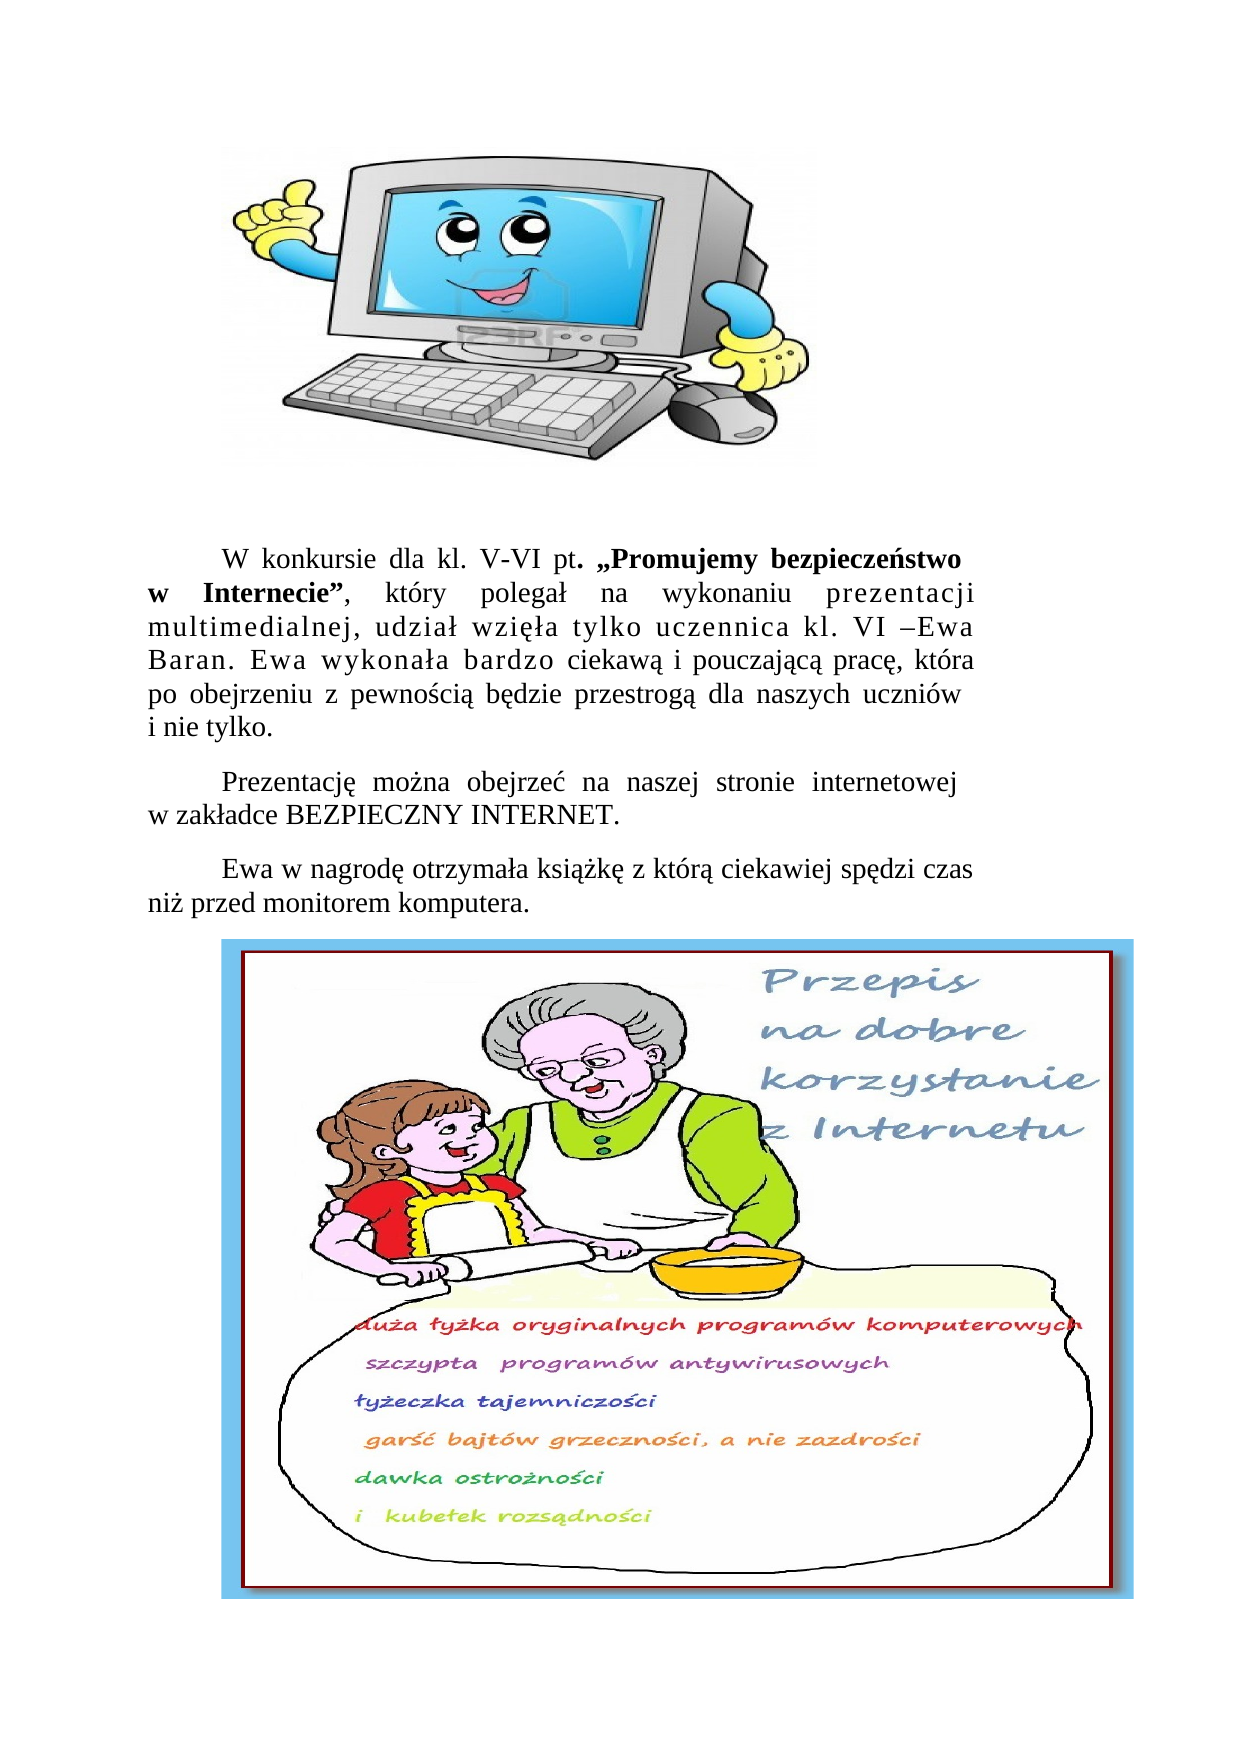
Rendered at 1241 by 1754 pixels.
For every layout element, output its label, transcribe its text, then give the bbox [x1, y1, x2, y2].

text W konkursie dla kl. V-VI pt. „Promujemy bezpieczeństwo w Internecie”, który polegał na wykonaniu prezentacji multimedialnej, udział wzięła tylko uczennica kl. VI –Ewa Baran. Ewa wykonała bardzo ciekawą i pouczającą pracę, która po obejrzeniu z pewnością będzie przestrogą dla naszych uczniów i nie tylko. [148, 542, 974, 743]
text Prezentację można obejrzeć na naszej stronie internetowej w zakładce BEZPIECZNY INTERNET. [148, 764, 974, 831]
text Ewa w nagrodę otrzymała książkę z którą ciekawiej spędzi czas niż przed monitorem komputera. [148, 852, 974, 919]
picture [221, 147, 817, 467]
picture [221, 939, 1134, 1599]
